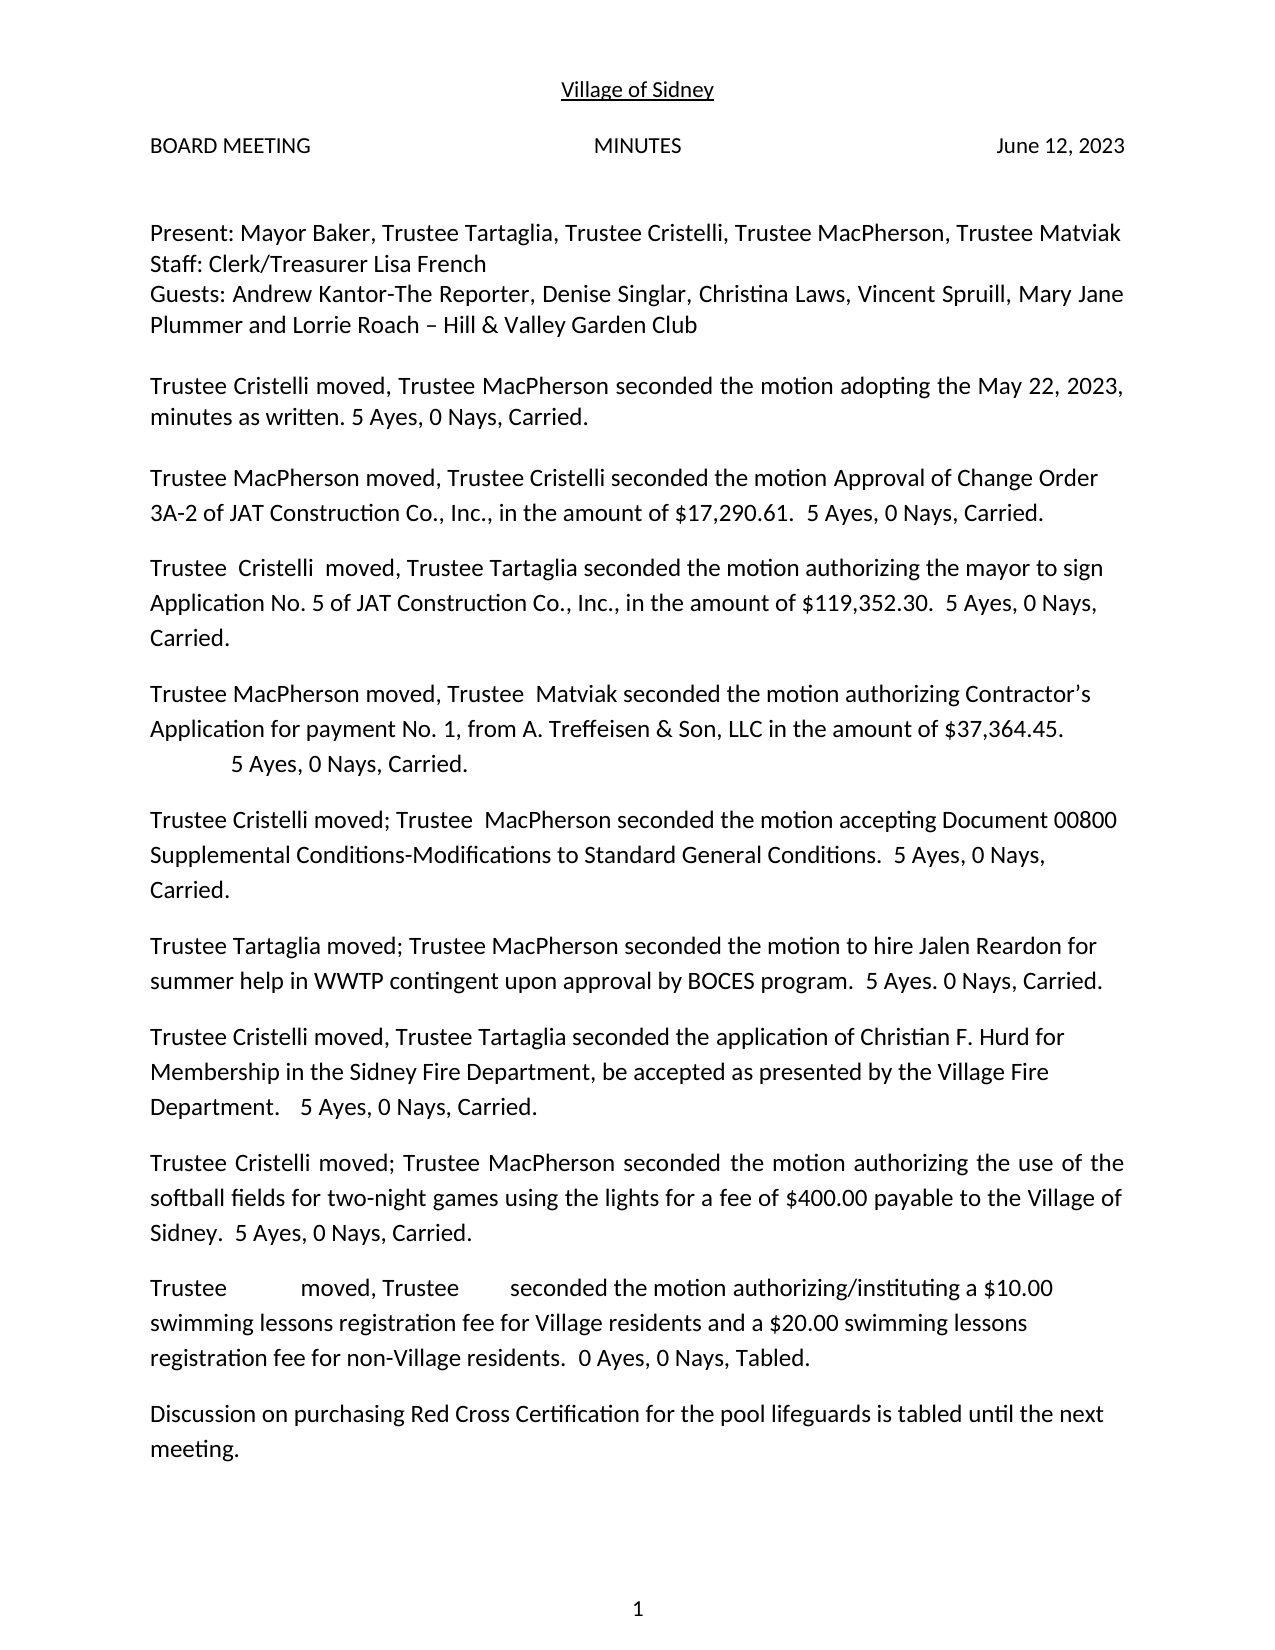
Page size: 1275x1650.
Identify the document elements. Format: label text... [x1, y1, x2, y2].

text Trustee Cristelli moved; Trustee MacPherson seconded the motion accepting Document 00800 Supplemental Conditions-Modifications to Standard General Conditions. 5 Ayes, 0 Nays, Carried. [150, 804, 1125, 905]
text Trustee Cristelli moved, Trustee Tartaglia seconded the application of Christian F. Hurd for Membership in the Sidney Fire Department, be accepted as presented by the Village Fire Department. 5 Ayes, 0 Nays, Carried. [150, 1021, 1125, 1121]
text Trustee Tartaglia moved; Trustee MacPherson seconded the motion to hire Jalen Reardon for summer help in WWTP contingent upon approval by BOCES program. 5 Ayes. 0 Nays, Carried. [150, 930, 1125, 996]
text Discussion on purchasing Red Cross Certification for the pool lifeguards is tabled until the next meeting. [150, 1398, 1125, 1464]
text Trustee Cristelli moved, Trustee MacPherson seconded the motion adopting the May 22, 2023, minutes as written. 5 Ayes, 0 Nays, Carried. [150, 370, 1125, 431]
text Guests: Andrew Kantor-The Reporter, Denise Singlar, Christina Laws, Vincent Spruill, Mary Jane Plummer and Lorrie Roach – Hill & Valley Garden Club [150, 279, 1125, 340]
text Trustee MacPherson moved, Trustee Cristelli seconded the motion Approval of Change Order 3A-2 of JAT Construction Co., Inc., in the amount of $17,290.61. 5 Ayes, 0 Nays, Carried. [150, 462, 1125, 527]
text Present: Mayor Baker, Trustee Tartaglia, Trustee Cristelli, Trustee MacPherson, Trustee Matviak [150, 218, 1125, 248]
text Trustee MacPherson moved, Trustee Matviak seconded the motion authorizing Contractor’s Application for payment No. 1, from A. Treffeisen & Son, LLC in the amount of $37,364.45. 5 Ayes, 0 Nays, Carried. [150, 678, 1125, 779]
text Trustee Cristelli moved; Trustee MacPherson seconded the motion authorizing the use of the softball fields for two-night games using the lights for a fee of $400.00 payable to the Village of Sidney. 5 Ayes, 0 Nays, Carried. [150, 1147, 1125, 1247]
text Staff: Clerk/Treasurer Lisa French [150, 248, 1125, 279]
text Trustee Cristelli moved, Trustee Tartaglia seconded the motion authorizing the mayor to sign Application No. 5 of JAT Construction Co., Inc., in the amount of $119,352.30. 5 Ayes, 0 Nays, Carried. [150, 553, 1125, 653]
text Trustee moved, Trustee seconded the motion authorizing/instituting a $10.00 swimming lessons registration fee for Village residents and a $20.00 swimming lessons registration fee for non-Village residents. 0 Ayes, 0 Nays, Tabled. [150, 1273, 1125, 1373]
